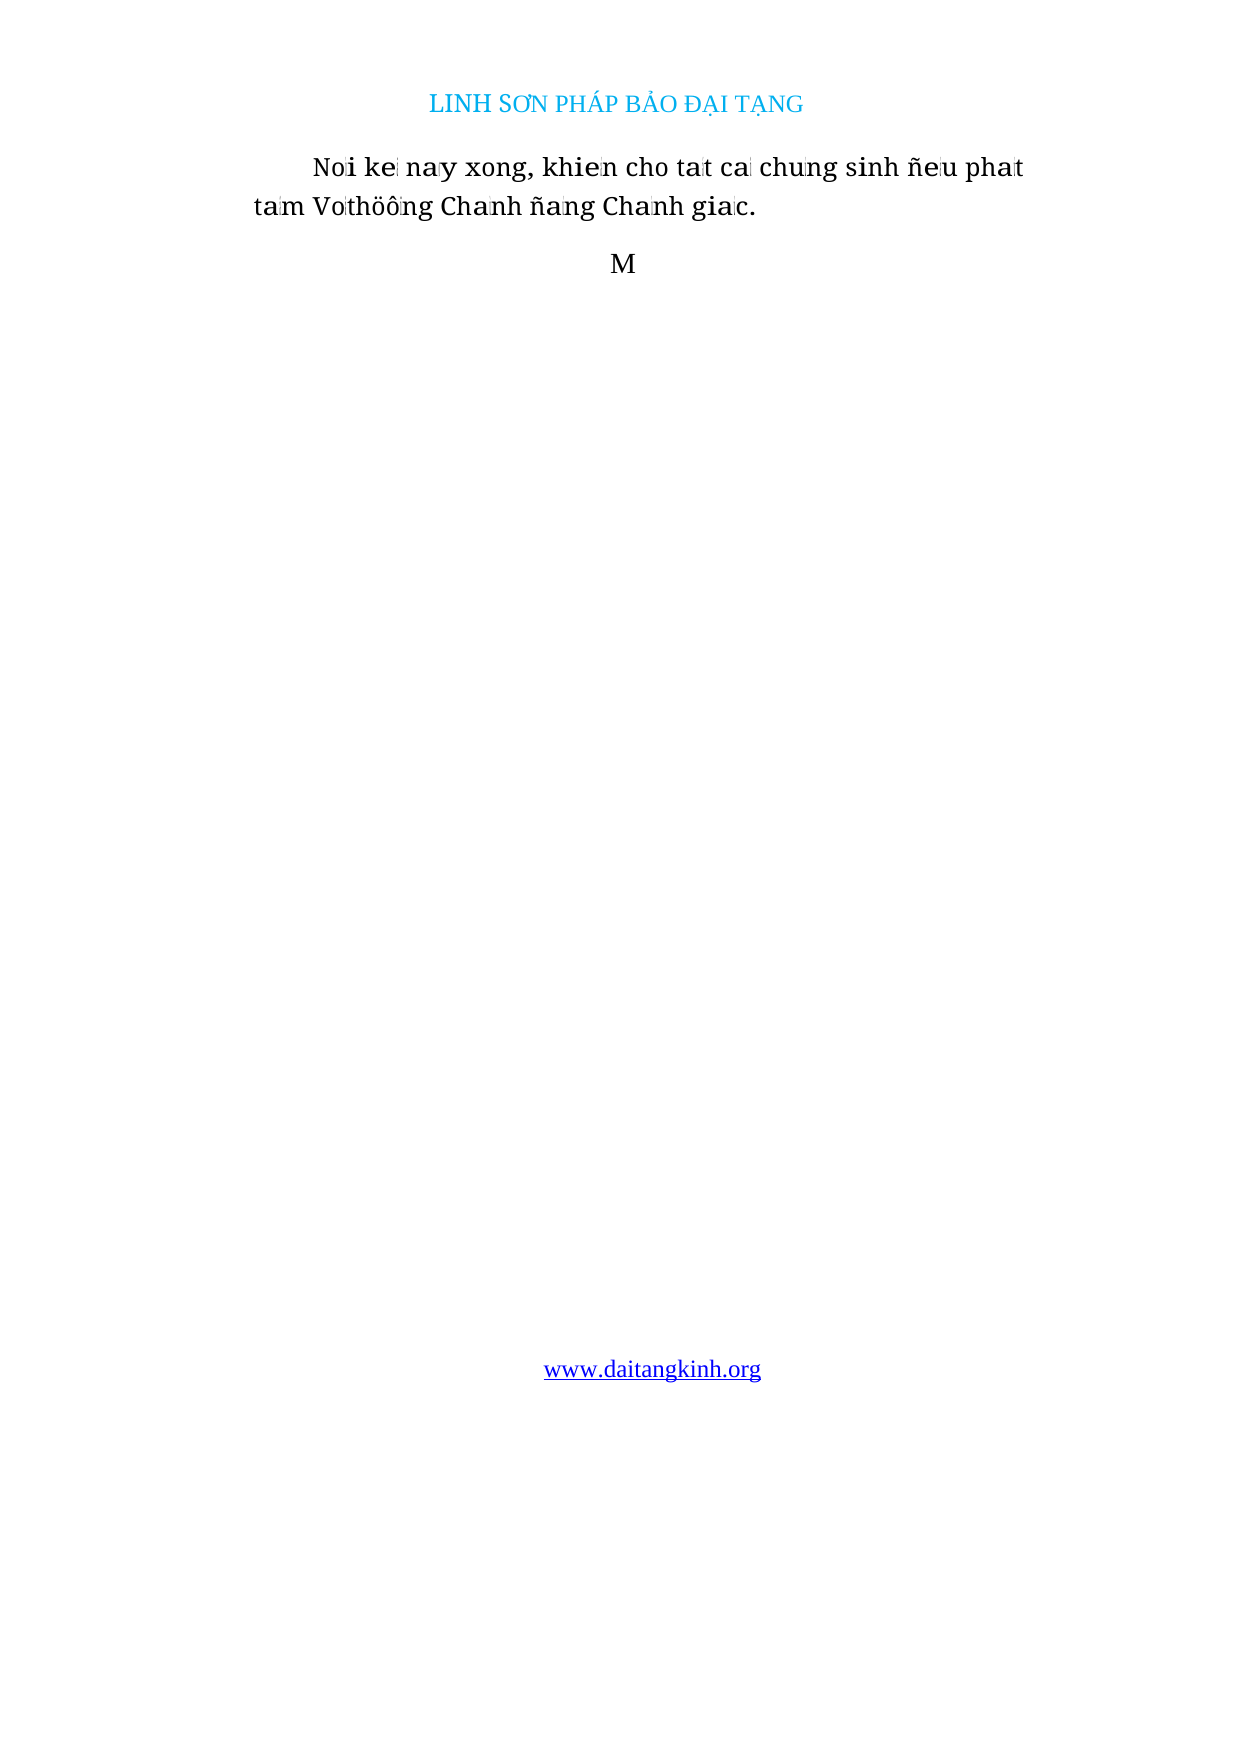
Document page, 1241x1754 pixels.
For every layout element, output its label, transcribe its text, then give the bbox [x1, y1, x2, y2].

text www.daitangkinh.org [466, 1354, 838, 1382]
subtitle M [180, 246, 1065, 280]
text Noùi keä naøy xong, khieán cho taát caû chuùng sinh ñeàu phaùt taâm Voâ thöôïng Chaùnh ñaúng Chaùnh giaùc. [254, 150, 1060, 222]
